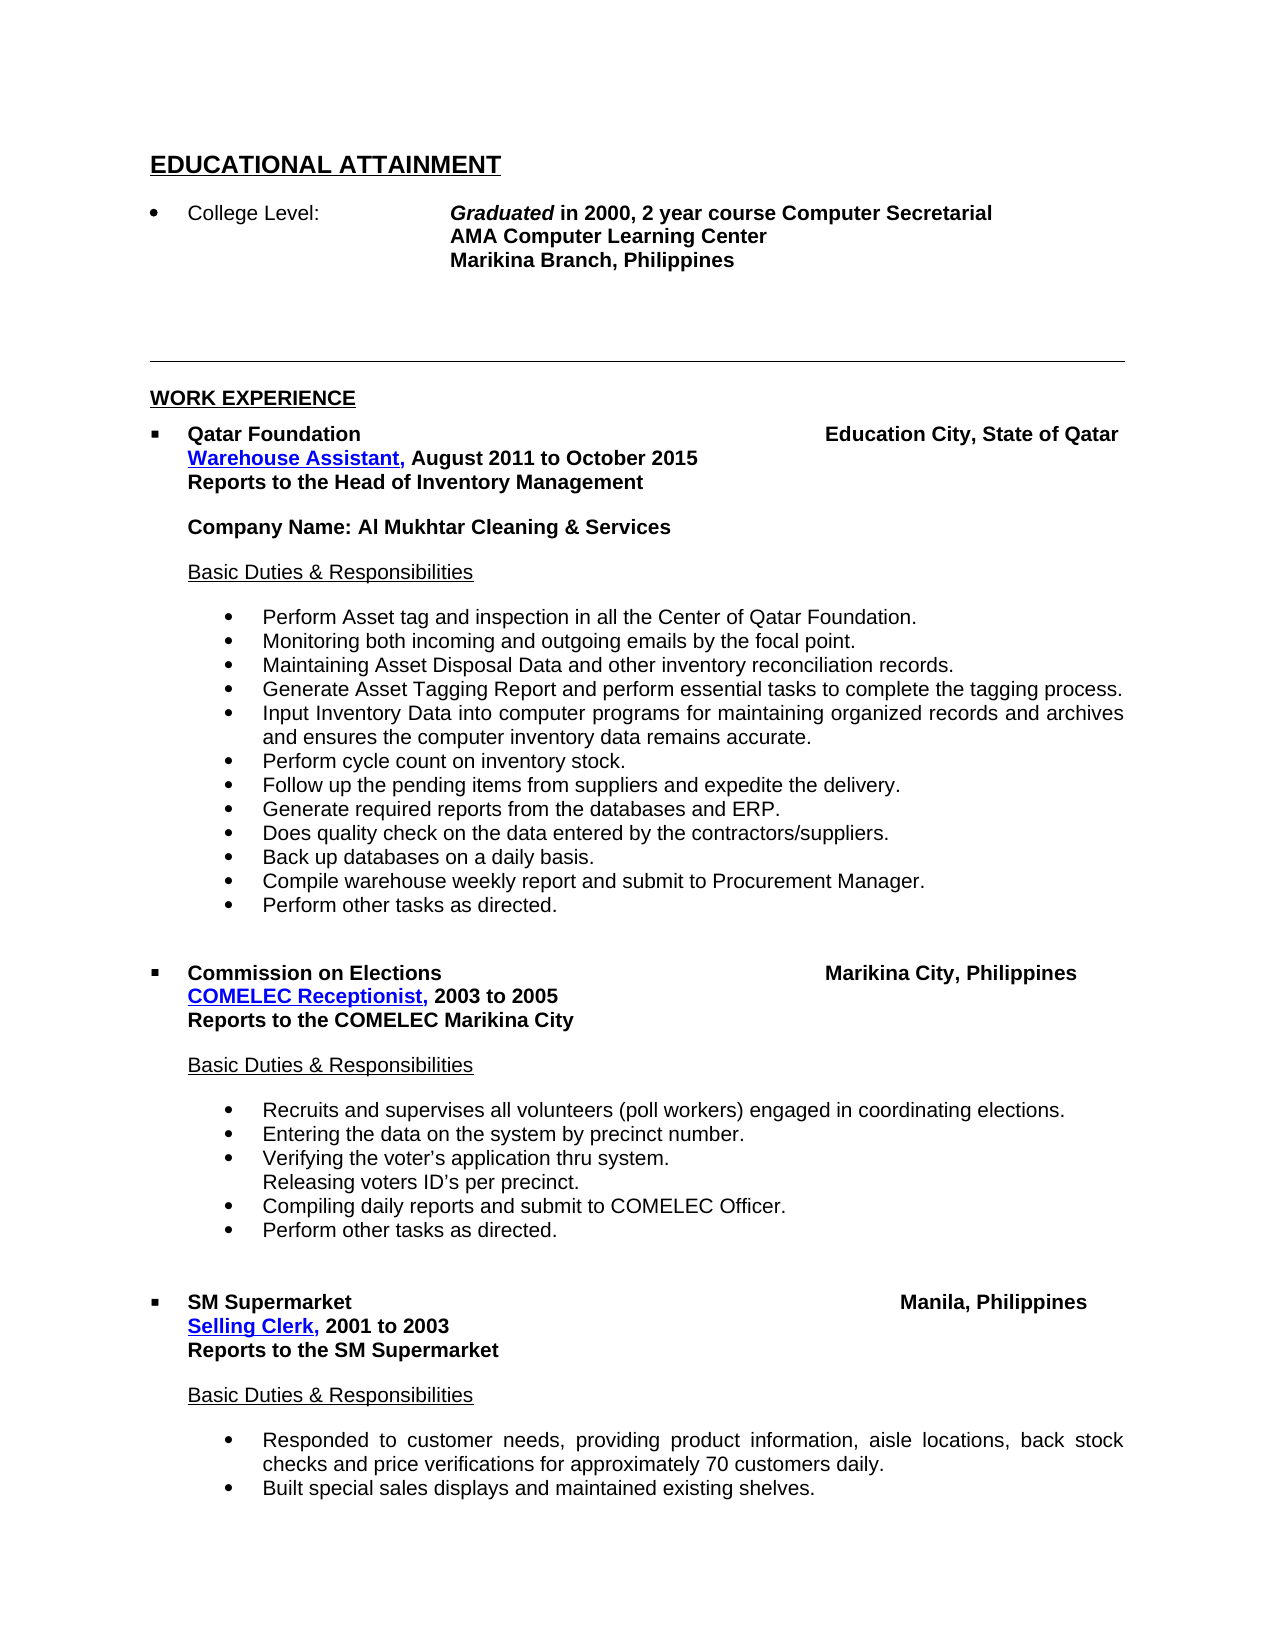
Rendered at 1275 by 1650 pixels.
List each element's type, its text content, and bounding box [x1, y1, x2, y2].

list Generate Asset Tagging Report and perform essential tasks to complete the tagging process. [225, 677, 1125, 701]
list Monitoring both incoming and outgoing emails by the focal point. [225, 628, 1125, 653]
list Generate required reports from the databases and ERP. [225, 797, 1125, 821]
list SM Supermarket Manila, Philippines [150, 1290, 1125, 1314]
text Selling Clerk, 2001 to 2003 [150, 1314, 1125, 1338]
list AMA Computer Learning Center [450, 224, 1125, 248]
text Basic Duties & Responsibilities [150, 1383, 1125, 1407]
text Reports to the SM Supermarket [150, 1338, 1125, 1362]
list Verifying the voter’s application thru system. [225, 1146, 1125, 1170]
text Company Name: Al Mukhtar Cleaning & Services [150, 515, 1125, 539]
list Follow up the pending items from suppliers and expedite the delivery. [225, 773, 1125, 797]
list Input Inventory Data into computer programs for maintaining organized records and archives and ensures the computer inventory data remains accurate. [225, 701, 1125, 749]
text Reports to the COMELEC Marikina City [150, 1008, 1125, 1032]
list Maintaining Asset Disposal Data and other inventory reconciliation records. [225, 653, 1125, 677]
list Commission on Elections Marikina City, Philippines [150, 960, 1125, 984]
text Basic Duties & Responsibilities [150, 1053, 1125, 1077]
text Warehouse Assistant, August 2011 to October 2015 [150, 446, 1125, 470]
list Releasing voters ID’s per precinct. [262, 1170, 1125, 1194]
list Qatar Foundation Education City, State of Qatar [150, 422, 1125, 446]
list Responded to customer needs, providing product information, aisle locations, back stock checks and price verifications for approximately 70 customers daily. [225, 1428, 1125, 1476]
list Does quality check on the data entered by the contractors/suppliers. [225, 821, 1125, 845]
list Perform other tasks as directed. [225, 1218, 1125, 1242]
list Entering the data on the system by precinct number. [225, 1122, 1125, 1146]
text EDUCATIONAL ATTAINMENT [150, 150, 1125, 179]
list Perform Asset tag and inspection in all the Center of Qatar Foundation. [225, 604, 1125, 628]
list Built special sales displays and maintained existing shelves. [225, 1476, 1125, 1500]
list Compiling daily reports and submit to COMELEC Officer. [225, 1194, 1125, 1218]
list Compile warehouse weekly report and submit to Procurement Manager. [225, 869, 1125, 893]
text WORK EXPERIENCE [150, 386, 1125, 409]
list Back up databases on a daily basis. [225, 845, 1125, 869]
list Perform cycle count on inventory stock. [225, 749, 1125, 773]
text Basic Duties & Responsibilities [150, 560, 1125, 584]
list Perform other tasks as directed. [225, 893, 1125, 917]
list College Level: Graduated in 2000, 2 year course Computer Secretarial [150, 200, 1125, 224]
list Recruits and supervises all volunteers (poll workers) engaged in coordinating elections. [225, 1098, 1125, 1122]
list Marikina Branch, Philippines [450, 248, 1125, 272]
text COMELEC Receptionist, 2003 to 2005 [150, 984, 1125, 1008]
text Reports to the Head of Inventory Management [150, 470, 1125, 494]
